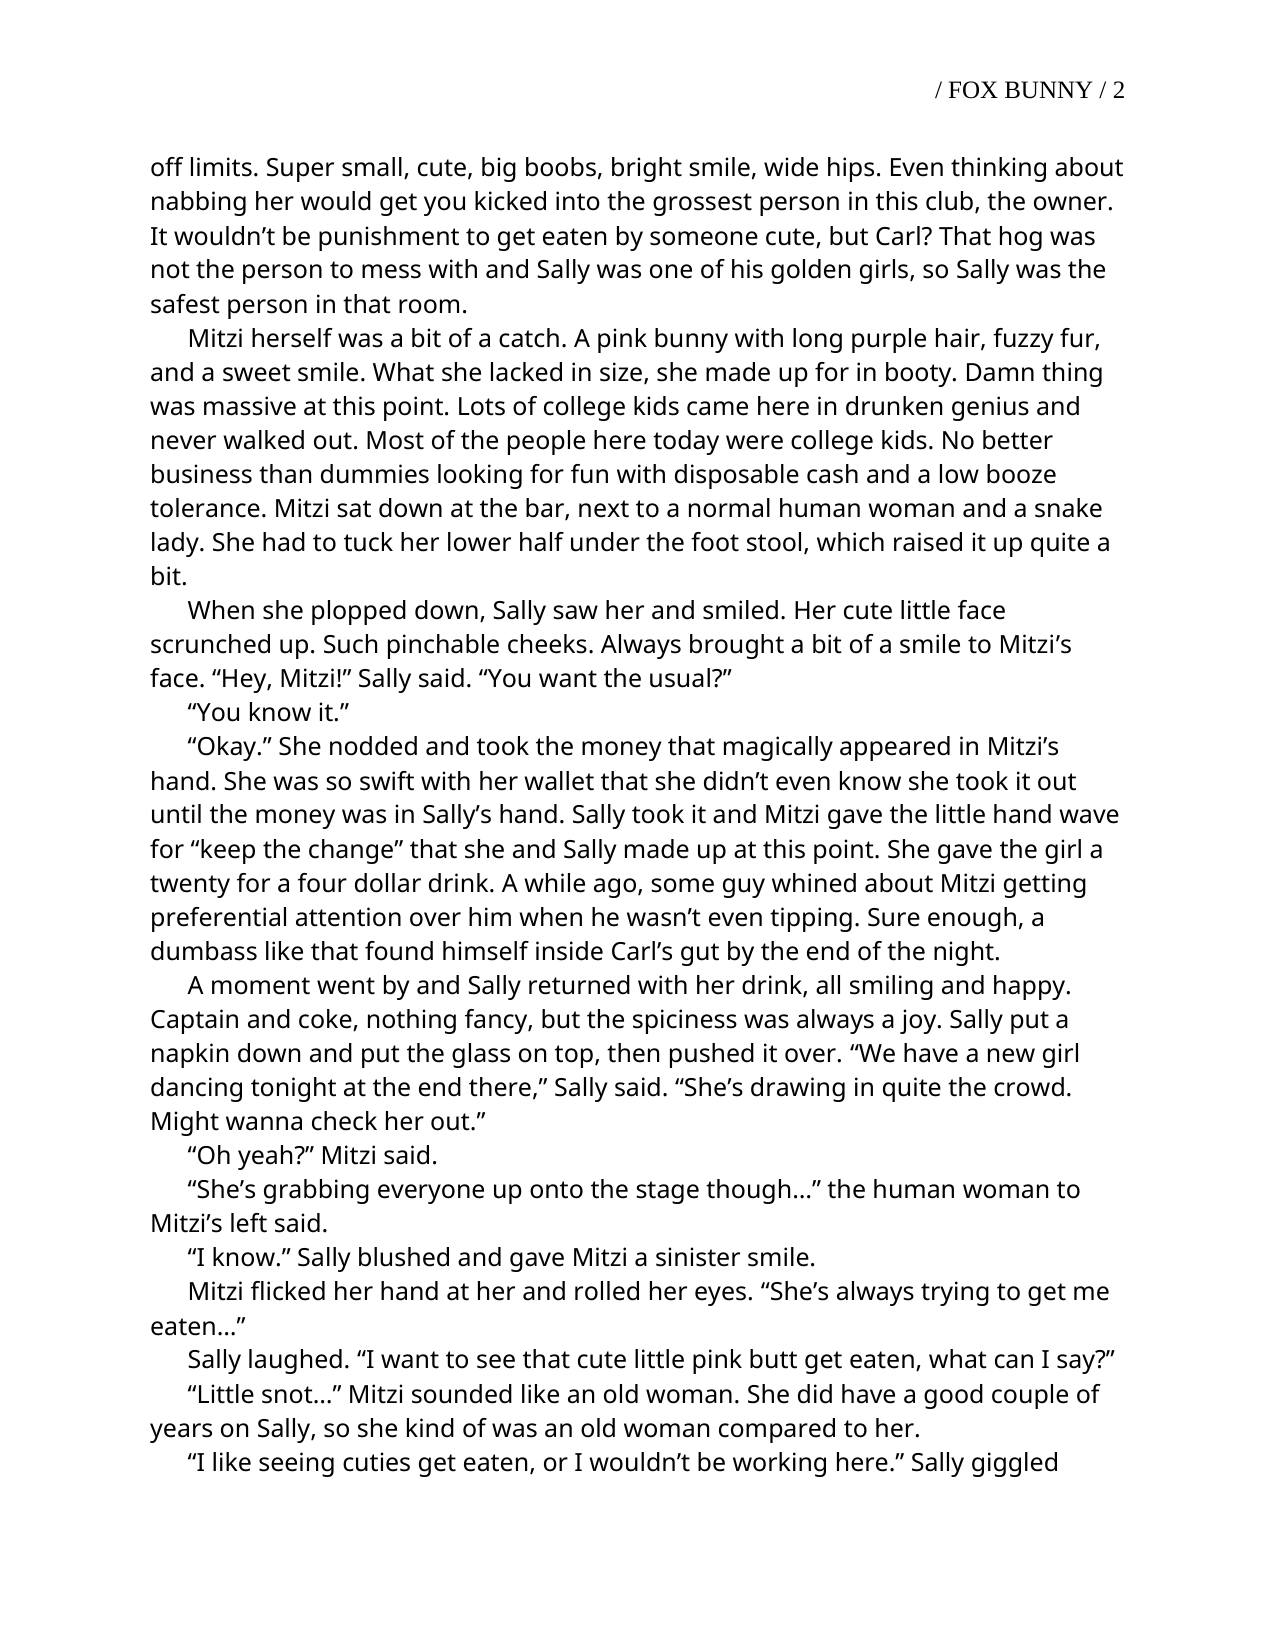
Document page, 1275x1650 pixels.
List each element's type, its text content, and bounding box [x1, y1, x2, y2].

text “Little snot…” Mitzi sounded like an old woman. She did have a good couple of years on Sally, so she kind of was an old woman compared to her. [150, 1376, 1125, 1444]
text A moment went by and Sally returned with her drink, all smiling and happy. Captain and coke, nothing fancy, but the spiciness was always a joy. Sally put a napkin down and put the glass on top, then pushed it over. “We have a new girl dancing tonight at the end there,” Sally said. “She’s drawing in quite the crowd. Might wanna check her out.” [150, 967, 1125, 1138]
text Sally laughed. “I want to see that cute little pink butt get eaten, what can I say?” [150, 1342, 1125, 1376]
text “Oh yeah?” Mitzi said. [150, 1138, 1125, 1172]
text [150, 150, 1125, 320]
text When she plopped down, Sally saw her and smiled. Her cute little face scrunched up. Such pinchable cheeks. Always brought a bit of a smile to Mitzi’s face. “Hey, Mitzi!” Sally said. “You want the usual?” [150, 593, 1125, 695]
text Mitzi herself was a bit of a catch. A pink bunny with long purple hair, fuzzy fur, and a sweet smile. What she lacked in size, she made up for in booty. Damn thing was massive at this point. Lots of college kids came here in drunken genius and never walked out. Most of the people here today were college kids. No better business than dummies looking for fun with disposable cash and a low booze tolerance. Mitzi sat down at the bar, next to a normal human woman and a snake lady. She had to tuck her lower half under the foot stool, which raised it up quite a bit. [150, 320, 1125, 593]
text “She’s grabbing everyone up onto the stage though…” the human woman to Mitzi’s left said. [150, 1172, 1125, 1240]
text “You know it.” [150, 695, 1125, 729]
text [150, 1444, 1125, 1478]
text “I know.” Sally blushed and gave Mitzi a sinister smile. [150, 1240, 1125, 1274]
text Mitzi flicked her hand at her and rolled her eyes. “She’s always trying to get me eaten…” [150, 1274, 1125, 1342]
text “Okay.” She nodded and took the money that magically appeared in Mitzi’s hand. She was so swift with her wallet that she didn’t even know she took it out until the money was in Sally’s hand. Sally took it and Mitzi gave the little hand wave for “keep the change” that she and Sally made up at this point. She gave the girl a twenty for a four dollar drink. A while ago, some guy whined about Mitzi getting preferential attention over him when he wasn’t even tipping. Sure enough, a dumbass like that found himself inside Carl’s gut by the end of the night. [150, 729, 1125, 967]
